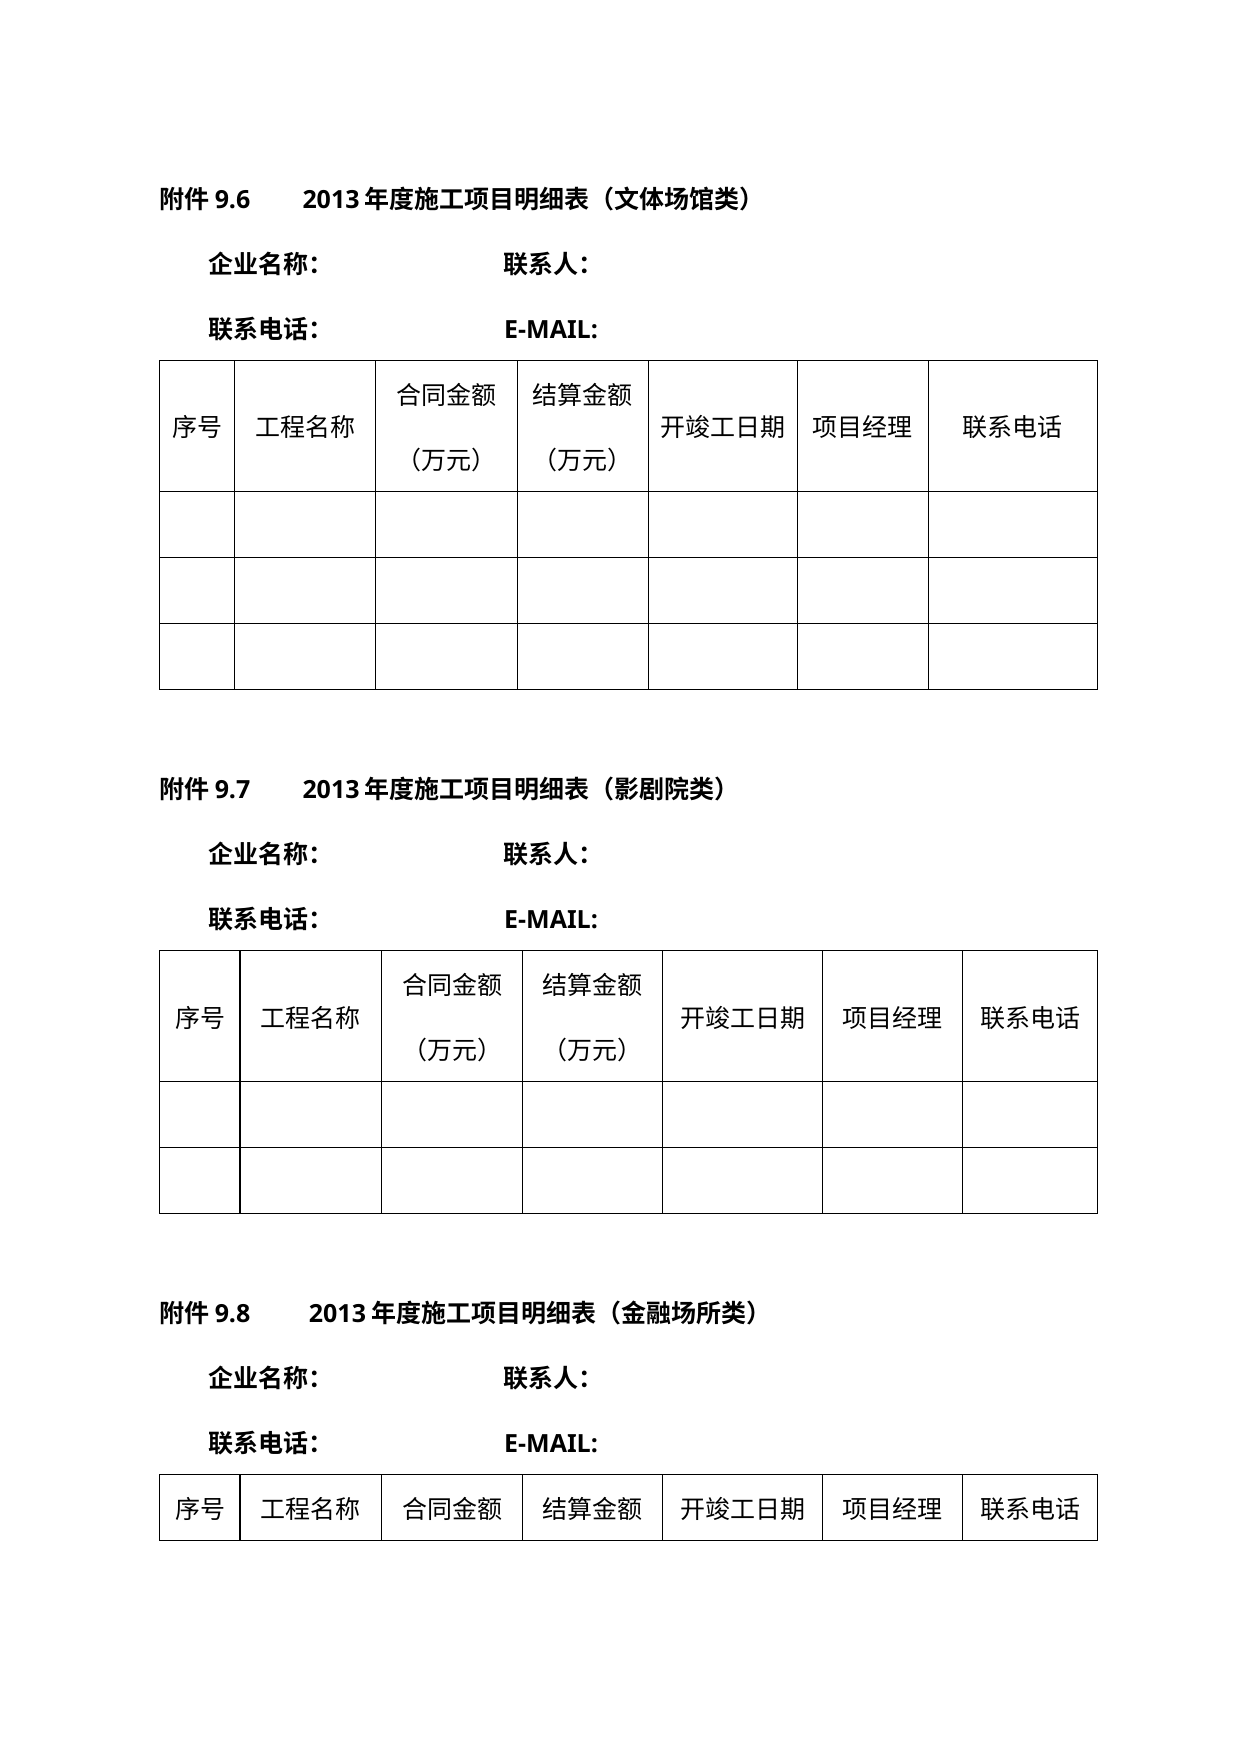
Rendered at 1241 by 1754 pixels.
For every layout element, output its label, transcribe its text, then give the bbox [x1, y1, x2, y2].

table_cell [160, 624, 234, 689]
table_header 结算金额 （万元） [523, 1475, 662, 1540]
text 附件9.8 2013年度施工项目明细表（金融场所类） [159, 1279, 1092, 1344]
table_header 项目经理 [823, 1475, 962, 1540]
text 附件9.7 2013年度施工项目明细表（影剧院类） [159, 755, 1092, 820]
table_header 工程名称 [241, 1475, 381, 1540]
table_cell [235, 492, 375, 557]
table_header 开竣工日期 [663, 1475, 822, 1540]
table_header 结算金额 （万元） [518, 361, 648, 491]
table_header 合同金额 （万元） [376, 361, 517, 491]
table_cell [241, 1148, 381, 1213]
table_cell [518, 624, 648, 689]
table_cell [382, 1082, 522, 1147]
table_cell [663, 1148, 822, 1213]
table_cell [235, 558, 375, 623]
table_header 工程名称 [241, 951, 381, 1081]
table_header 开竣工日期 [663, 951, 822, 1081]
table_header 工程名称 [235, 361, 375, 491]
table_cell [649, 624, 797, 689]
table_header 合同金额 （万元） [382, 1475, 522, 1540]
text 企业名称： 联系人： [159, 820, 1092, 885]
text 附件9.6 2013年度施工项目明细表（文体场馆类） [159, 165, 1092, 230]
text 联系电话： E-MAIL: [159, 1409, 1092, 1474]
table_header 项目经理 [798, 361, 928, 491]
table_header 开竣工日期 [649, 361, 797, 491]
table_header 序号 [160, 951, 239, 1081]
table_cell [160, 492, 234, 557]
table_cell [798, 558, 928, 623]
text 联系电话： E-MAIL: [159, 885, 1092, 950]
table_cell [160, 1148, 239, 1213]
table_cell [241, 1082, 381, 1147]
table_cell [963, 1148, 1097, 1213]
table_cell [963, 1082, 1097, 1147]
table_header 联系电话 [963, 951, 1097, 1081]
table_cell [798, 492, 928, 557]
text 企业名称： 联系人： [159, 230, 1092, 295]
table_cell [823, 1148, 962, 1213]
table_header 联系电话 [963, 1475, 1097, 1540]
table_cell [649, 558, 797, 623]
table_cell [518, 558, 648, 623]
table_cell [160, 1082, 239, 1147]
table_cell [929, 558, 1097, 623]
table_header 结算金额 （万元） [523, 951, 662, 1081]
table_header 序号 [160, 1475, 239, 1540]
table_header 项目经理 [823, 951, 962, 1081]
table_cell [663, 1082, 822, 1147]
table_cell [518, 492, 648, 557]
table_cell [929, 624, 1097, 689]
table_header 联系电话 [929, 361, 1097, 491]
table_cell [160, 558, 234, 623]
table_cell [376, 558, 517, 623]
table_cell [823, 1082, 962, 1147]
table_cell [376, 624, 517, 689]
text 企业名称： 联系人： [159, 1344, 1092, 1409]
table_cell [929, 492, 1097, 557]
table_cell [382, 1148, 522, 1213]
table_cell [235, 624, 375, 689]
table_cell [798, 624, 928, 689]
table_header 合同金额 （万元） [382, 951, 522, 1081]
table_header 序号 [160, 361, 234, 491]
text 联系电话： E-MAIL: [159, 295, 1092, 360]
table_cell [649, 492, 797, 557]
table_cell [376, 492, 517, 557]
table_cell [523, 1082, 662, 1147]
table_cell [523, 1148, 662, 1213]
